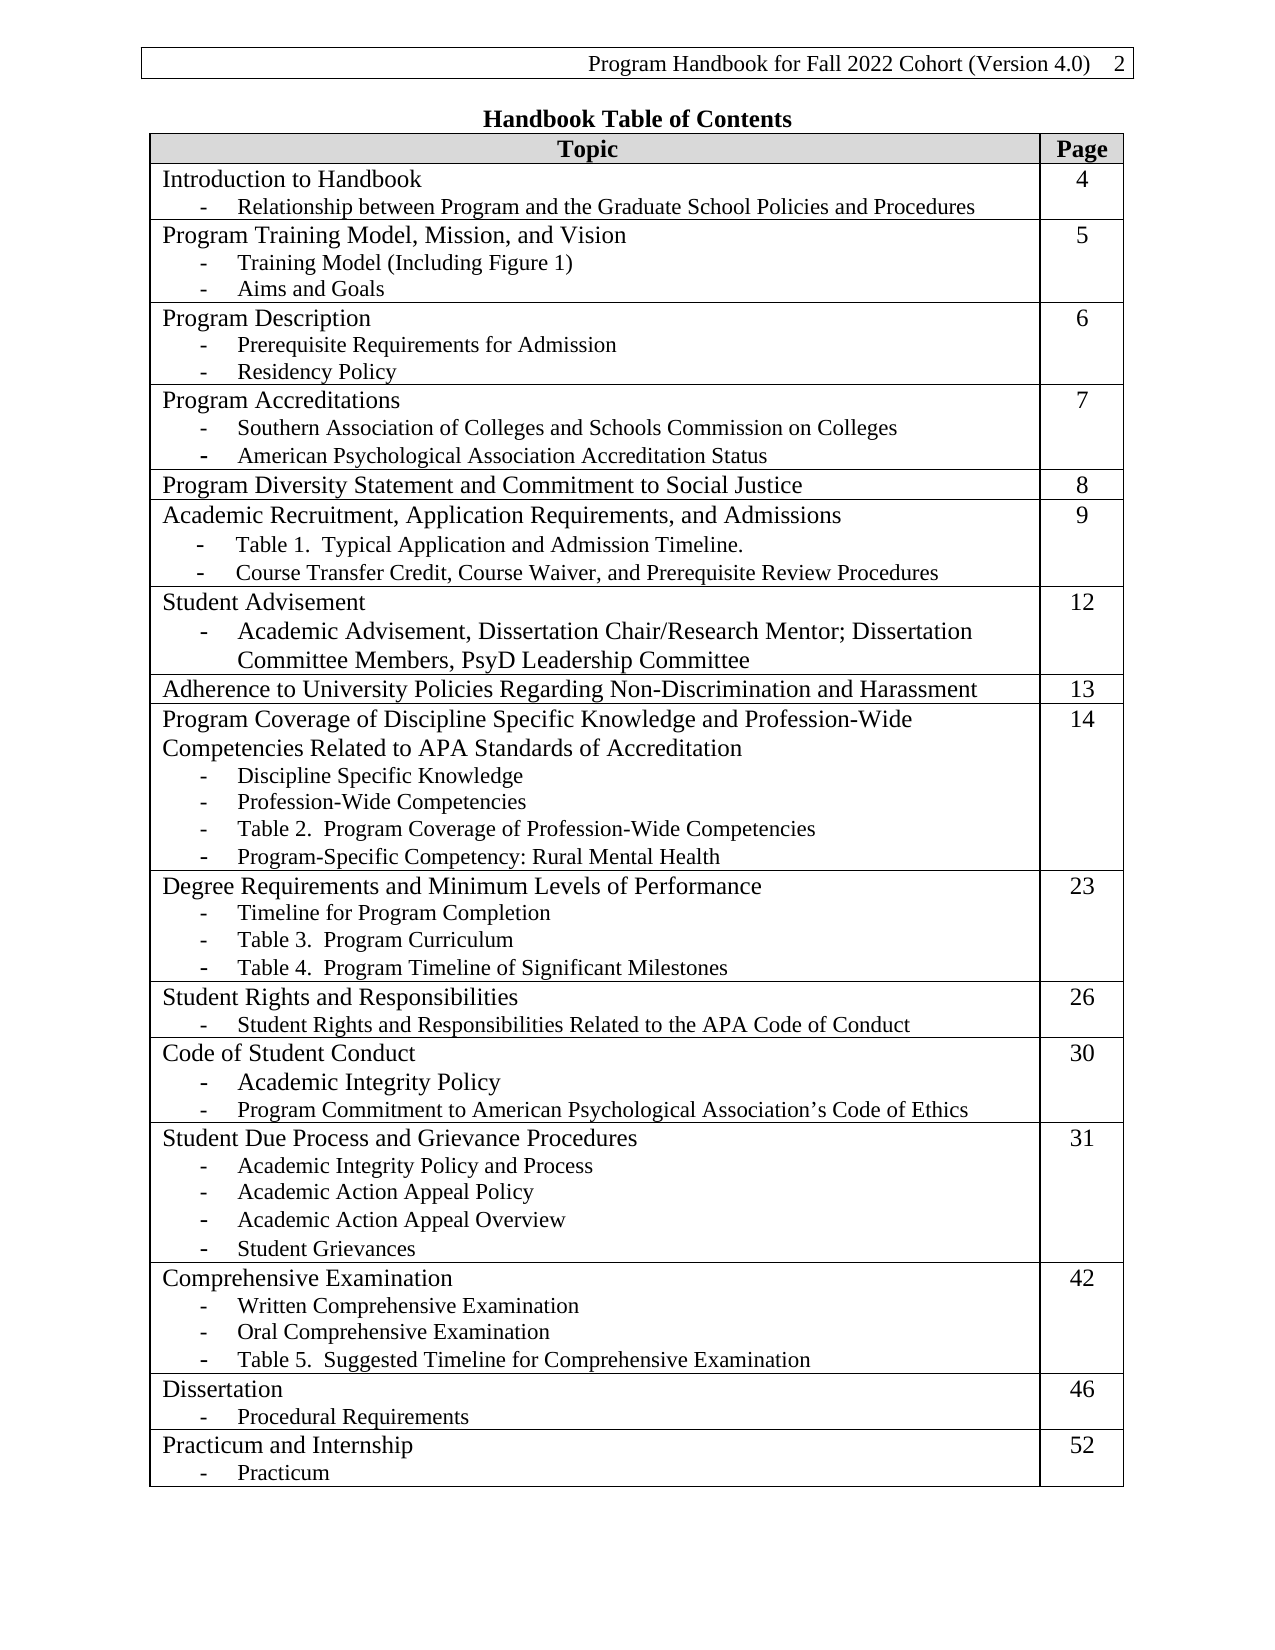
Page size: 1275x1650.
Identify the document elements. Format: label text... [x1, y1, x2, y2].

table_cell Program Description Prerequisite Requirements for Admission Residency Policy [151, 303, 1039, 384]
table_cell Student Rights and Responsibilities Student Rights and Responsibilities Related to the APA Code of Conduct [151, 982, 1039, 1037]
table_cell 7 [1041, 385, 1123, 469]
table_cell 23 [1041, 871, 1123, 981]
table_cell 6 [1041, 303, 1123, 384]
table_cell Program Coverage of Discipline Specific Knowledge and Profession-Wide Competencies Related to APA Standards of Accreditation Discipline Specific Knowledge Profession-Wide Competencies Table 2. Program Coverage of Profession-Wide Competencies Program-Specific Competency: Rural Mental Health [151, 704, 1039, 870]
table_cell 31 [1041, 1123, 1123, 1262]
table_cell Comprehensive Examination Written Comprehensive Examination Oral Comprehensive Examination Table 5. Suggested Timeline for Comprehensive Examination [151, 1263, 1039, 1373]
table_cell 30 [1041, 1038, 1123, 1122]
table_cell Program Diversity Statement and Commitment to Social Justice [151, 470, 1039, 499]
table_cell 14 [1041, 704, 1123, 870]
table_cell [151, 1430, 1039, 1486]
table_cell 8 [1041, 470, 1123, 499]
table_cell Student Advisement Academic Advisement, Dissertation Chair/Research Mentor; Dissertation Committee Members, PsyD Leadership Committee [151, 587, 1039, 673]
table_cell Program Training Model, Mission, and Vision Training Model (Including Figure 1) Aims and Goals [151, 220, 1039, 302]
table_cell Degree Requirements and Minimum Levels of Performance Timeline for Program Completion Table 3. Program Curriculum Table 4. Program Timeline of Significant Milestones [151, 871, 1039, 981]
table_cell 13 [1041, 675, 1123, 703]
table_cell 12 [1041, 587, 1123, 673]
table_cell 42 [1041, 1263, 1123, 1373]
table_cell Program Accreditations Southern Association of Colleges and Schools Commission on Colleges American Psychological Association Accreditation Status [151, 385, 1039, 469]
table_cell Adherence to University Policies Regarding Non-Discrimination and Harassment [151, 675, 1039, 703]
table_cell Code of Student Conduct Academic Integrity Policy Program Commitment to American Psychological Association’s Code of Ethics [151, 1038, 1039, 1122]
table_cell Introduction to Handbook Relationship between Program and the Graduate School Policies and Procedures [151, 164, 1039, 219]
table_cell 5 [1041, 220, 1123, 302]
table_cell Student Due Process and Grievance Procedures Academic Integrity Policy and Process Academic Action Appeal Policy Academic Action Appeal Overview Student Grievances [151, 1123, 1039, 1262]
table_cell 4 [1041, 164, 1123, 219]
table_cell 46 [1041, 1374, 1123, 1429]
table_cell 9 [1041, 500, 1123, 586]
table_cell 52 [1041, 1430, 1123, 1486]
table_cell Dissertation Procedural Requirements [151, 1374, 1039, 1429]
table_cell Academic Recruitment, Application Requirements, and Admissions - Table 1. Typical Application and Admission Timeline. - Course Transfer Credit, Course Waiver, and Prerequisite Review Procedures [151, 500, 1039, 586]
table_header Page [1041, 134, 1123, 163]
table_header Topic [151, 134, 1039, 163]
table_cell 26 [1041, 982, 1123, 1037]
text Handbook Table of Contents [150, 104, 1125, 133]
